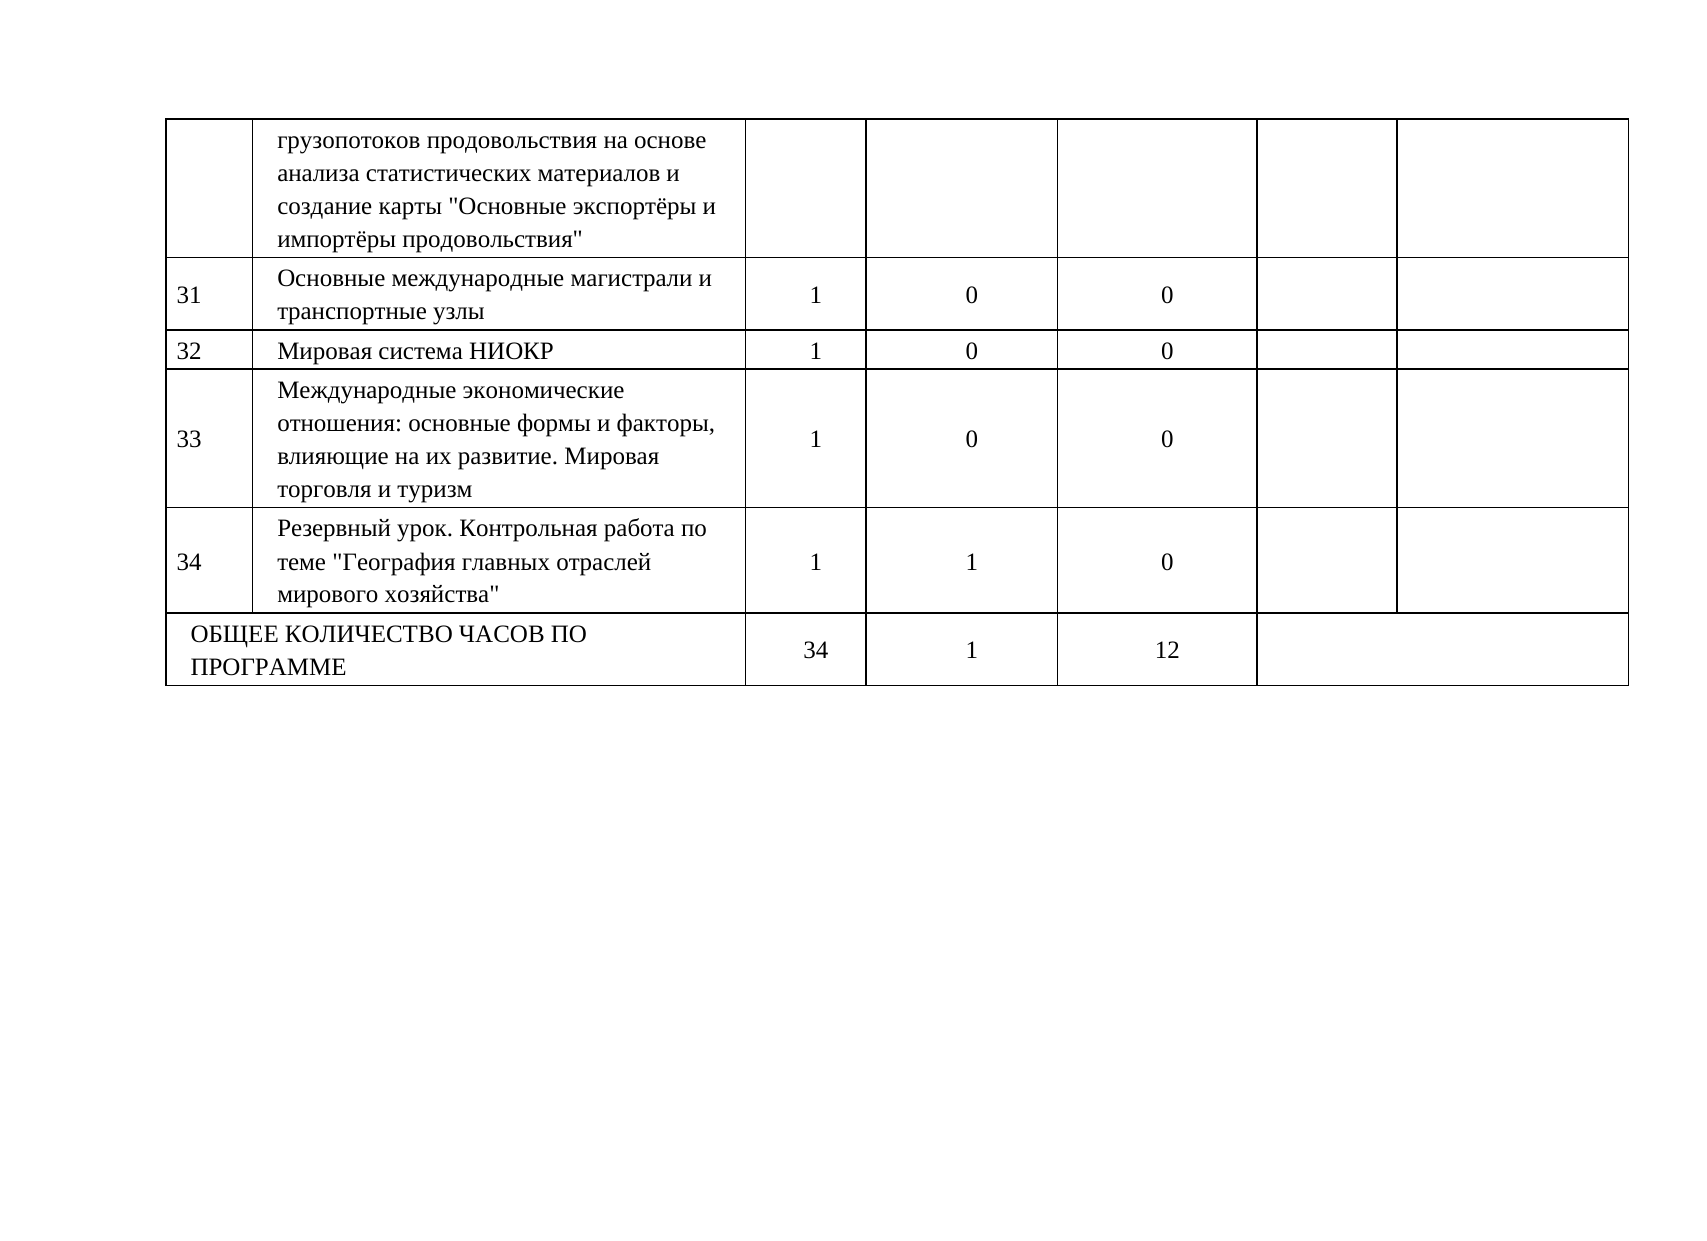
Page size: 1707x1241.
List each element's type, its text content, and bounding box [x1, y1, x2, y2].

table_cell [1398, 370, 1628, 507]
table_cell 30 [167, 120, 252, 257]
table_cell 1 [1058, 120, 1256, 257]
table_cell [1398, 258, 1628, 329]
table_cell 1 [746, 331, 865, 368]
table_cell 1 [867, 508, 1057, 612]
table_cell 1 [746, 120, 865, 257]
table_cell [1398, 331, 1628, 368]
table_cell 12 [1058, 614, 1256, 684]
table_cell 1 [746, 370, 865, 507]
table_cell [1398, 508, 1628, 612]
table_cell [1398, 120, 1628, 257]
table_cell 1 [746, 258, 865, 329]
table_cell [1258, 331, 1396, 368]
table_cell Резервный урок. Контрольная работа по теме "География главных отраслей мирового хозяйства" [253, 508, 745, 612]
table_cell [1258, 120, 1396, 257]
table_cell 34 [167, 508, 252, 612]
table_cell [1258, 614, 1628, 684]
table_cell 0 [867, 120, 1057, 257]
table_cell 0 [867, 258, 1057, 329]
table_cell Мировая система НИОКР [253, 331, 745, 368]
table_cell ОБЩЕЕ КОЛИЧЕСТВО ЧАСОВ ПО ПРОГРАММЕ [167, 614, 745, 684]
table_cell 0 [1058, 258, 1256, 329]
table_cell 0 [867, 370, 1057, 507]
table_cell [1258, 258, 1396, 329]
table_cell 33 [167, 370, 252, 507]
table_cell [253, 120, 745, 257]
table_cell 0 [1058, 331, 1256, 368]
table_cell Основные международные магистрали и транспортные узлы [253, 258, 745, 329]
table_cell 0 [1058, 508, 1256, 612]
table_cell 1 [746, 508, 865, 612]
table_cell [1258, 370, 1396, 507]
table_cell 34 [746, 614, 865, 684]
table_cell 1 [867, 614, 1057, 684]
table_cell 0 [1058, 370, 1256, 507]
table_cell [1258, 508, 1396, 612]
table_cell Международные экономические отношения: основные формы и факторы, влияющие на их развитие. Мировая торговля и туризм [253, 370, 745, 507]
table_cell 31 [167, 258, 252, 329]
table_cell 0 [867, 331, 1057, 368]
table_cell 32 [167, 331, 252, 368]
